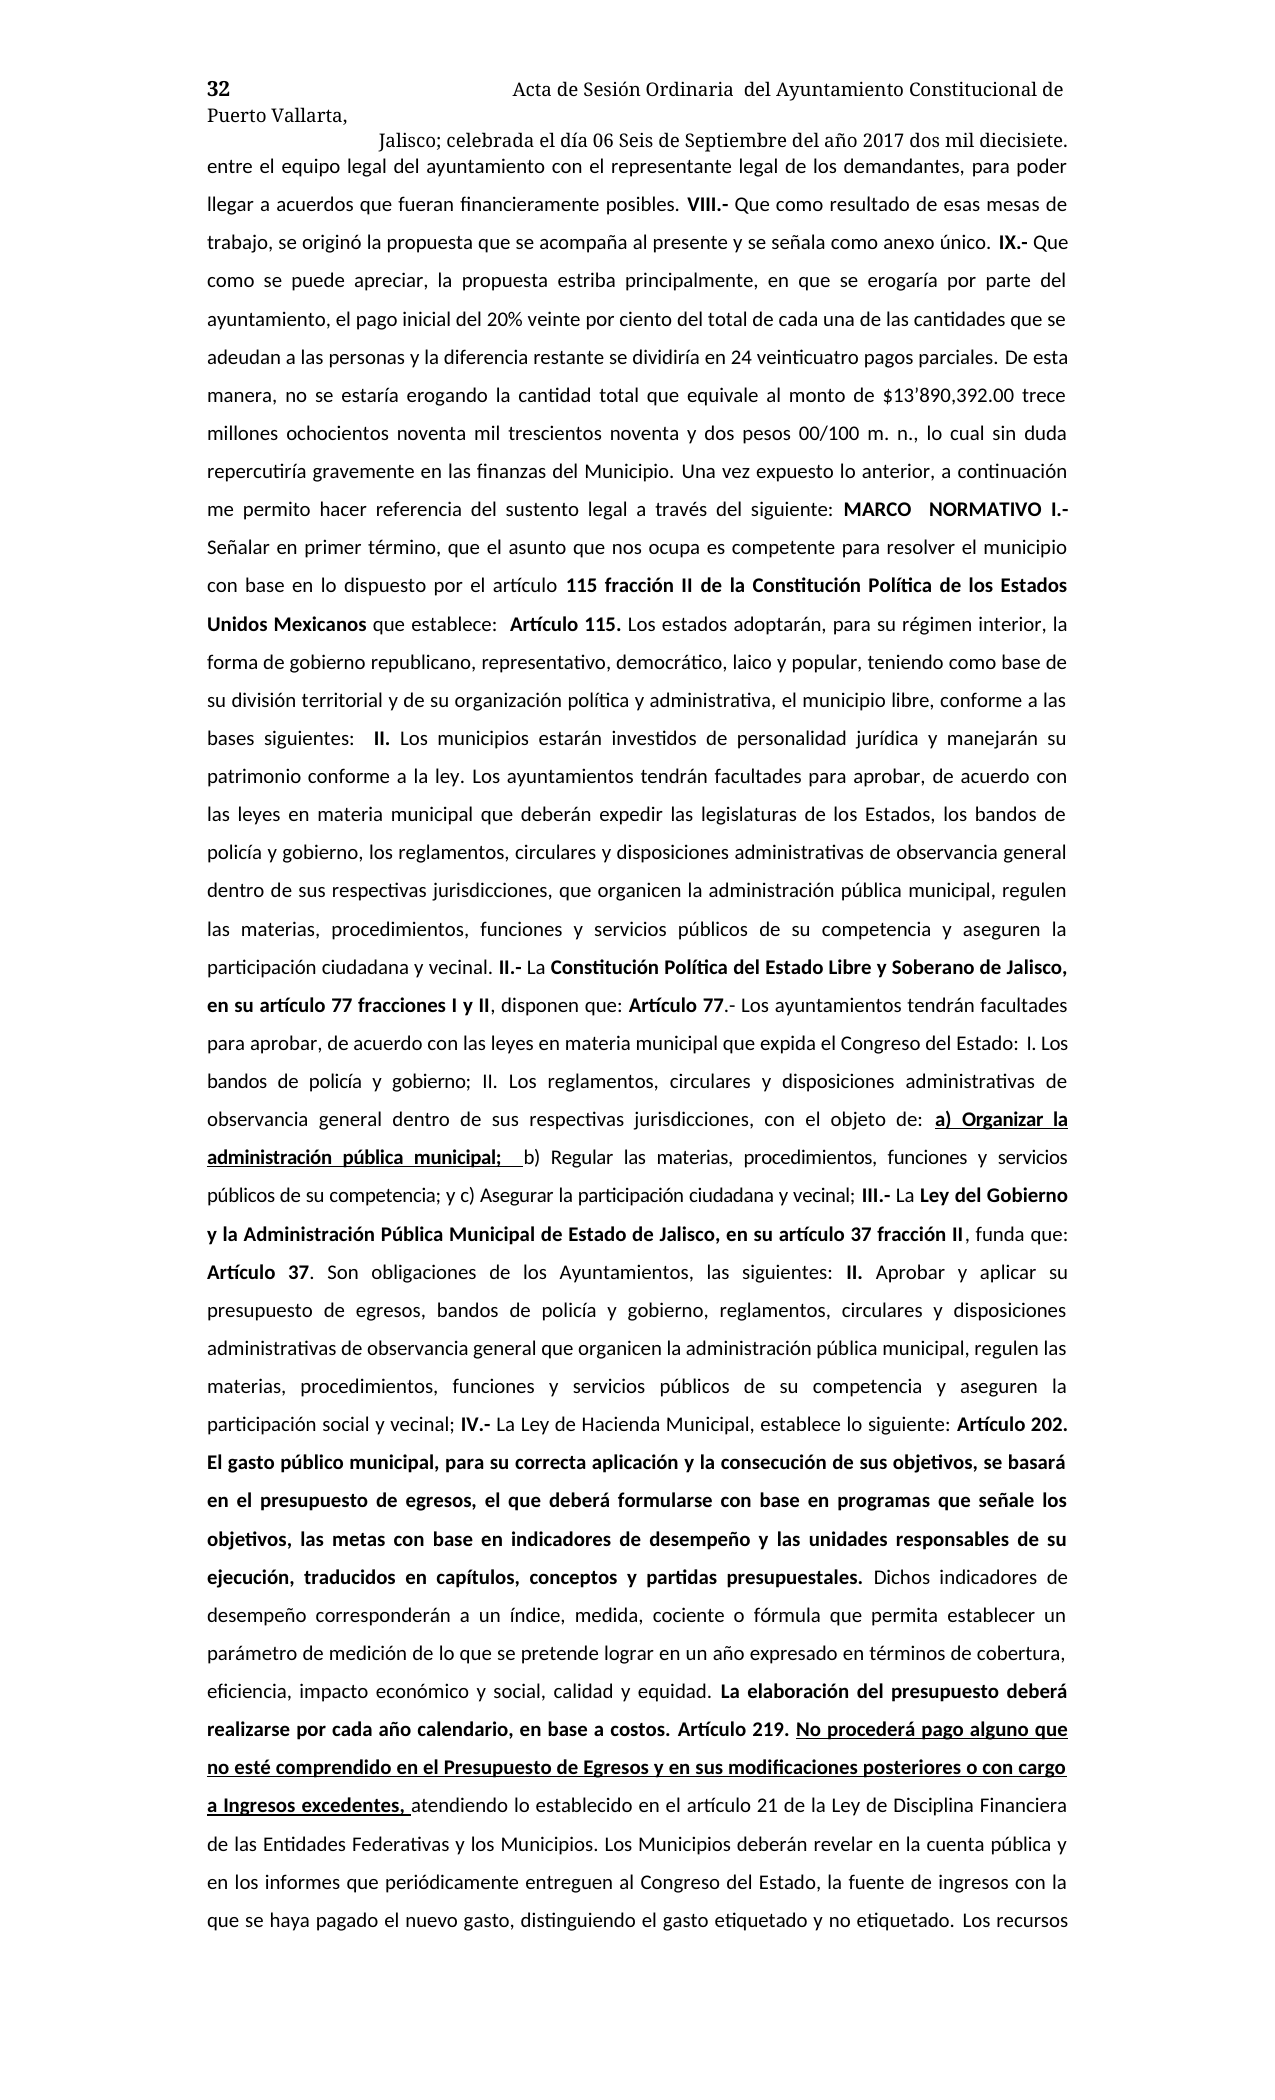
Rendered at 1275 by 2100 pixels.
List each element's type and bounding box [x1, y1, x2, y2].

text [207, 153, 1068, 1932]
